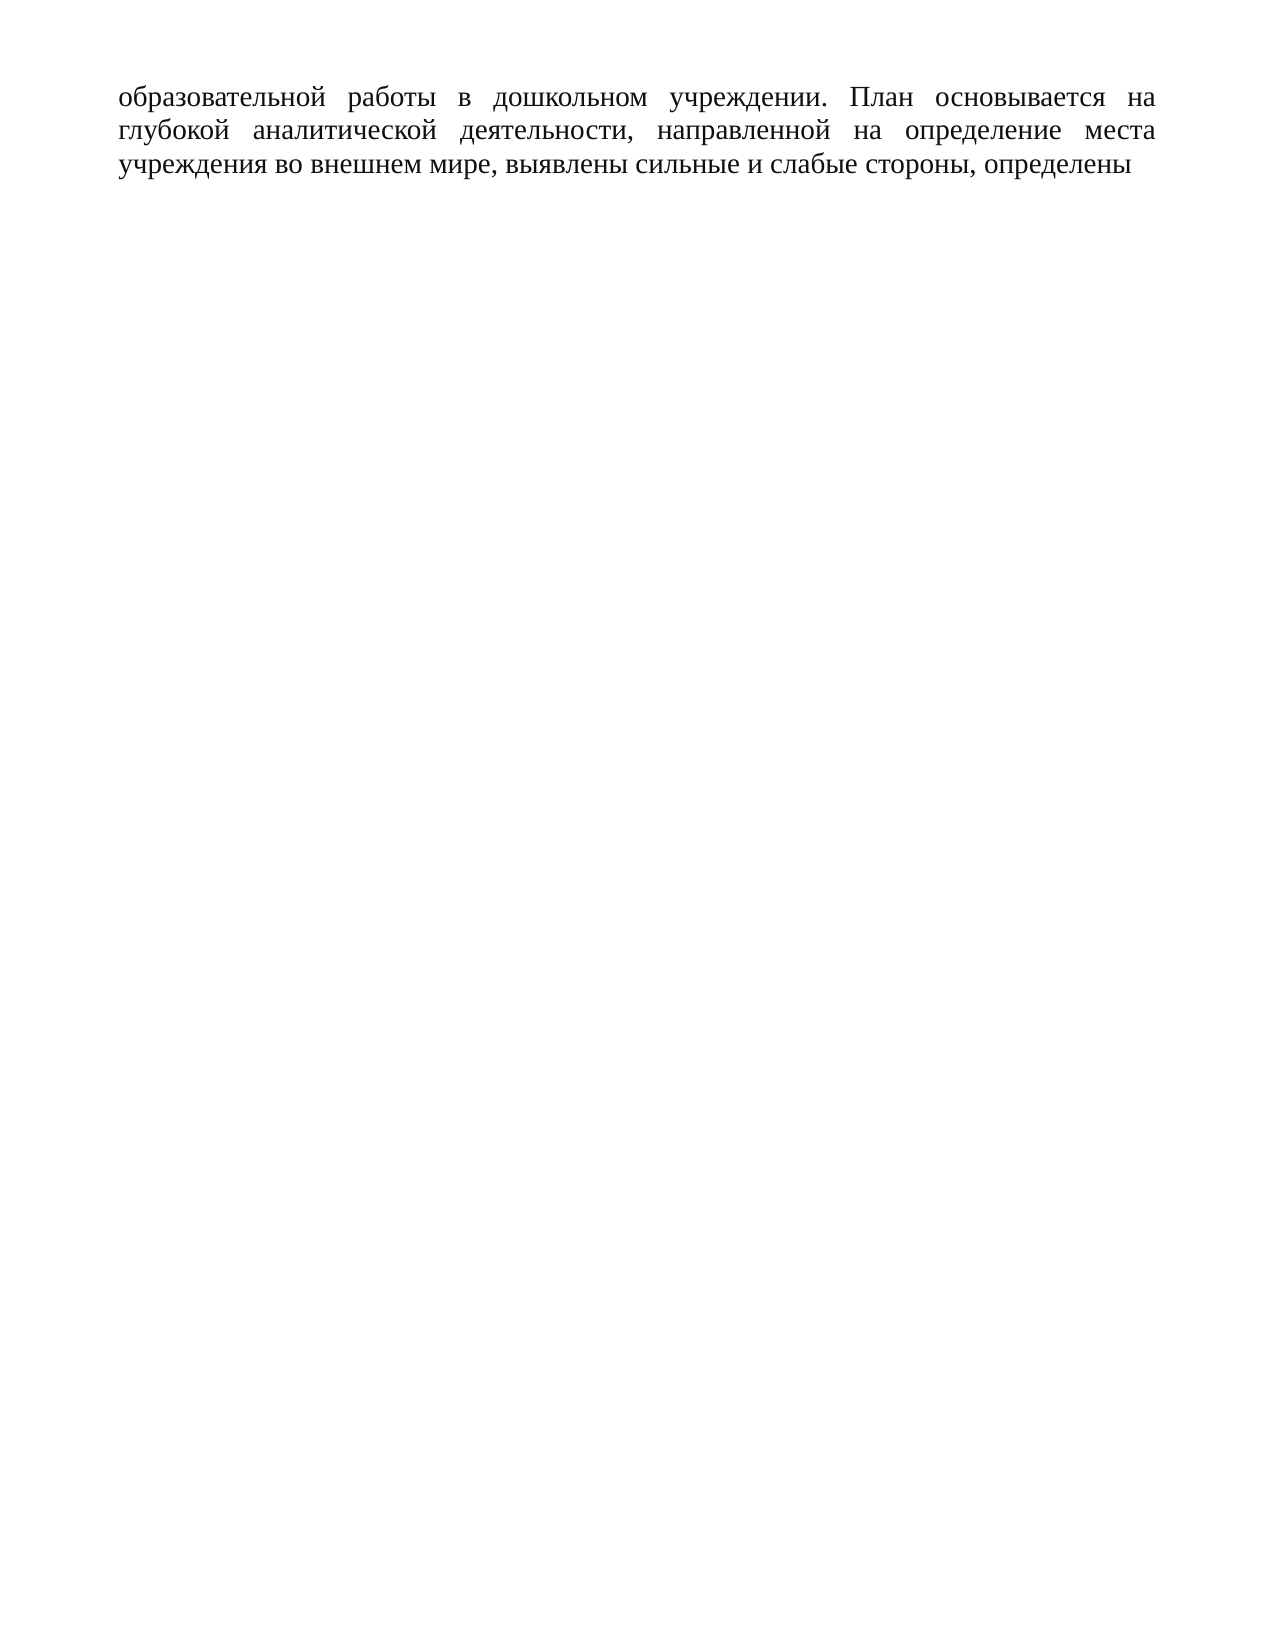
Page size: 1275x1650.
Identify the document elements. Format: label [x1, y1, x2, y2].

text [118, 79, 1157, 179]
